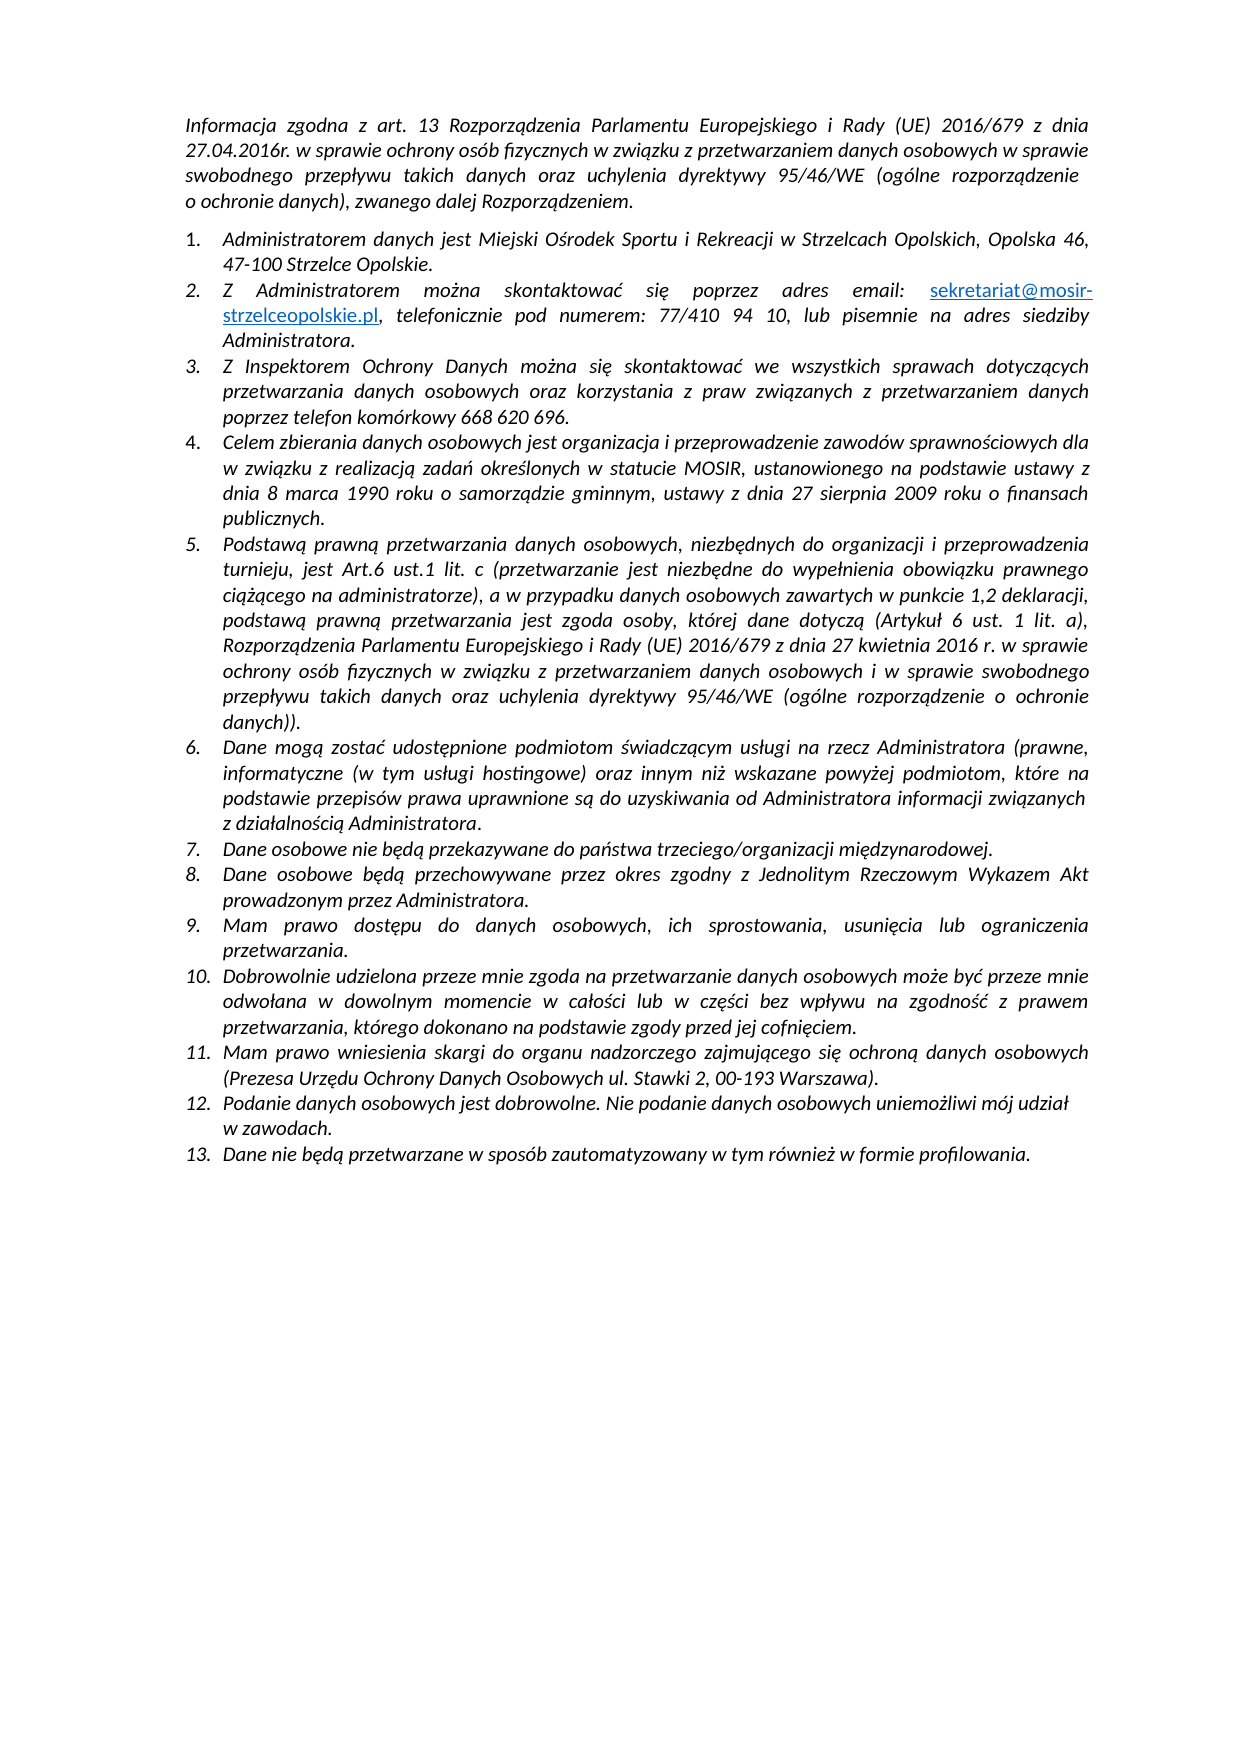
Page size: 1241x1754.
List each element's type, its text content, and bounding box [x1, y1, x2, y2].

list Dane osobowe nie będą przekazywane do państwa trzeciego/organizacji międzynarodowej. [185, 836, 1093, 861]
list Dane nie będą przetwarzane w sposób zautomatyzowany w tym również w formie profilowania. [185, 1141, 1093, 1166]
text Informacja zgodna z art. 13 Rozporządzenia Parlamentu Europejskiego i Rady (UE) 2016/679 z dnia 27.04.2016r. w sprawie ochrony osób fizycznych w związku z przetwarzaniem danych osobowych w sprawie swobodnego przepływu takich danych oraz uchylenia dyrektywy 95/46/WE (ogólne rozporządzenie o ochronie danych), zwanego dalej Rozporządzeniem. [185, 112, 1093, 213]
list Dane osobowe będą przechowywane przez okres zgodny z Jednolitym Rzeczowym Wykazem Akt prowadzonym przez Administratora. [185, 861, 1093, 912]
text w zawodach. [223, 1116, 1093, 1141]
list Dane mogą zostać udostępnione podmiotom świadczącym usługi na rzecz Administratora (prawne, informatyczne (w tym usługi hostingowe) oraz innym niż wskazane powyżej podmiotom, które na podstawie przepisów prawa uprawnione są do uzyskiwania od Administratora informacji związanych z działalnością Administratora. [185, 734, 1093, 836]
list Podstawą prawną przetwarzania danych osobowych, niezbędnych do organizacji i przeprowadzenia turnieju, jest Art.6 ust.1 lit. c (przetwarzanie jest niezbędne do wypełnienia obowiązku prawnego ciążącego na administratorze), a w przypadku danych osobowych zawartych w punkcie 1,2 deklaracji, podstawą prawną przetwarzania jest zgoda osoby, której dane dotyczą (Artykuł 6 ust. 1 lit. a), Rozporządzenia Parlamentu Europejskiego i Rady (UE) 2016/679 z dnia 27 kwietnia 2016 r. w sprawie ochrony osób fizycznych w związku z przetwarzaniem danych osobowych i w sprawie swobodnego przepływu takich danych oraz uchylenia dyrektywy 95/46/WE (ogólne rozporządzenie o ochronie danych)). [185, 531, 1093, 734]
list Mam prawo wniesienia skargi do organu nadzorczego zajmującego się ochroną danych osobowych (Prezesa Urzędu Ochrony Danych Osobowych ul. Stawki 2, 00-193 Warszawa). [185, 1039, 1093, 1090]
list Z Administratorem można skontaktować się poprzez adres email: sekretariat@mosir-strzelceopolskie.pl, telefonicznie pod numerem: 77/410 94 10, lub pisemnie na adres siedziby Administratora. [185, 277, 1093, 353]
list Celem zbierania danych osobowych jest organizacja i przeprowadzenie zawodów sprawnościowych dla w związku z realizacją zadań określonych w statucie MOSIR, ustanowionego na podstawie ustawy z dnia 8 marca 1990 roku o samorządzie gminnym, ustawy z dnia 27 sierpnia 2009 roku o finansach publicznych. [185, 429, 1093, 531]
list Dobrowolnie udzielona przeze mnie zgoda na przetwarzanie danych osobowych może być przeze mnie odwołana w dowolnym momencie w całości lub w części bez wpływu na zgodność z prawem przetwarzania, którego dokonano na podstawie zgody przed jej cofnięciem. [185, 963, 1093, 1039]
list Podanie danych osobowych jest dobrowolne. Nie podanie danych osobowych uniemożliwi mój udział [185, 1090, 1093, 1116]
list Administratorem danych jest Miejski Ośrodek Sportu i Rekreacji w Strzelcach Opolskich, Opolska 46, 47-100 Strzelce Opolskie. [185, 226, 1093, 277]
list Z Inspektorem Ochrony Danych można się skontaktować we wszystkich sprawach dotyczących przetwarzania danych osobowych oraz korzystania z praw związanych z przetwarzaniem danych poprzez telefon komórkowy 668 620 696. [185, 353, 1093, 429]
list Mam prawo dostępu do danych osobowych, ich sprostowania, usunięcia lub ograniczenia przetwarzania. [185, 912, 1093, 963]
